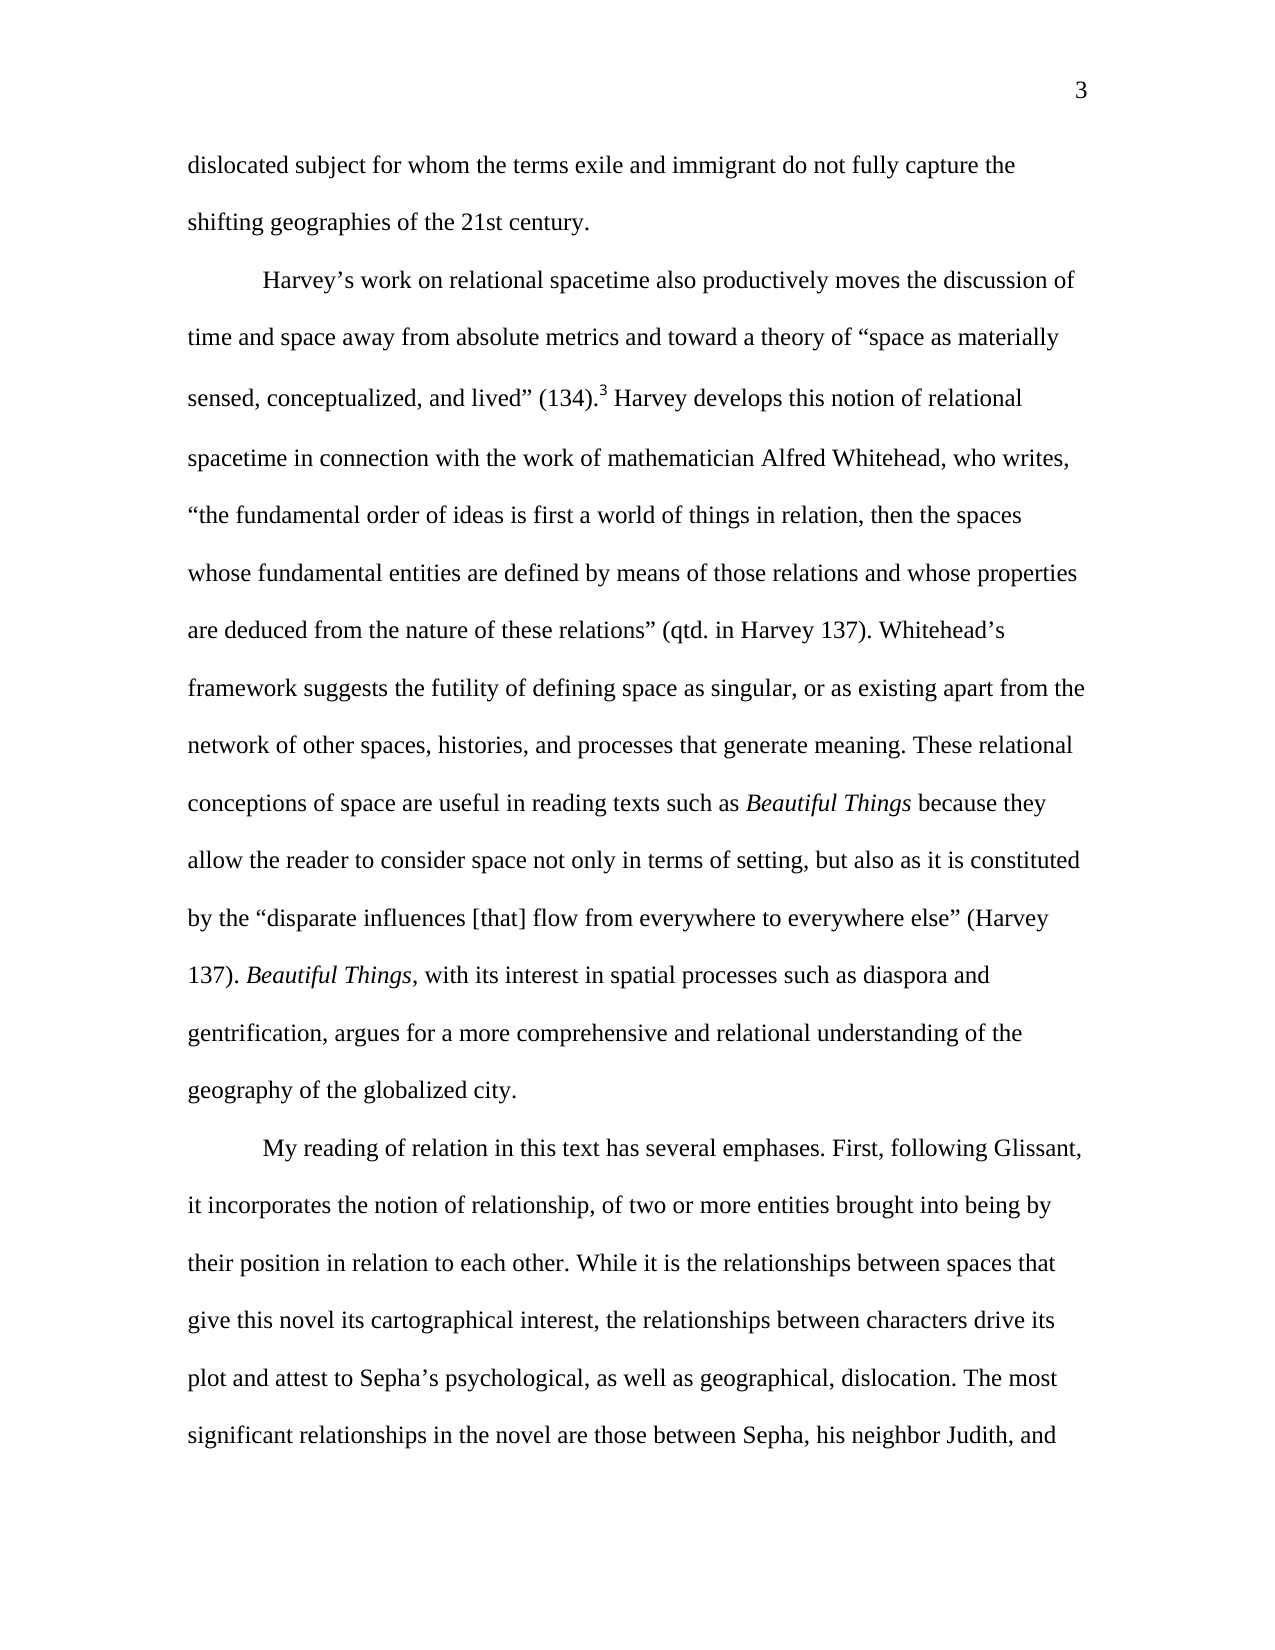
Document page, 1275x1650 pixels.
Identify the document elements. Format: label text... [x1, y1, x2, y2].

text Harvey’s work on relational spacetime also productively moves the discussion of time and space away from absolute metrics and toward a theory of “space as materially sensed, conceptualized, and lived” (134).⁠ Harvey develops this notion of relational spacetime in connection with the work of mathematician Alfred Whitehead, who writes, “the fundamental order of ideas is first a world of things in relation, then the spaces whose fundamental entities are defined by means of those relations and whose properties are deduced from the nature of these relations” (qtd. in Harvey 137). Whitehead’s framework suggests the futility of defining space as singular, or as existing apart from the network of other spaces, histories, and processes that generate meaning. These relational conceptions of space are useful in reading texts such as Beautiful Things because they allow the reader to consider space not only in terms of setting, but also as it is constituted by the “disparate influences [that] flow from everywhere to everywhere else” (Harvey 137). Beautiful Things, with its interest in spatial processes such as diaspora and gentrification, argues for a more comprehensive and relational understanding of the geography of the globalized city. [187, 265, 1087, 1104]
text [187, 1133, 1087, 1449]
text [187, 150, 1087, 236]
